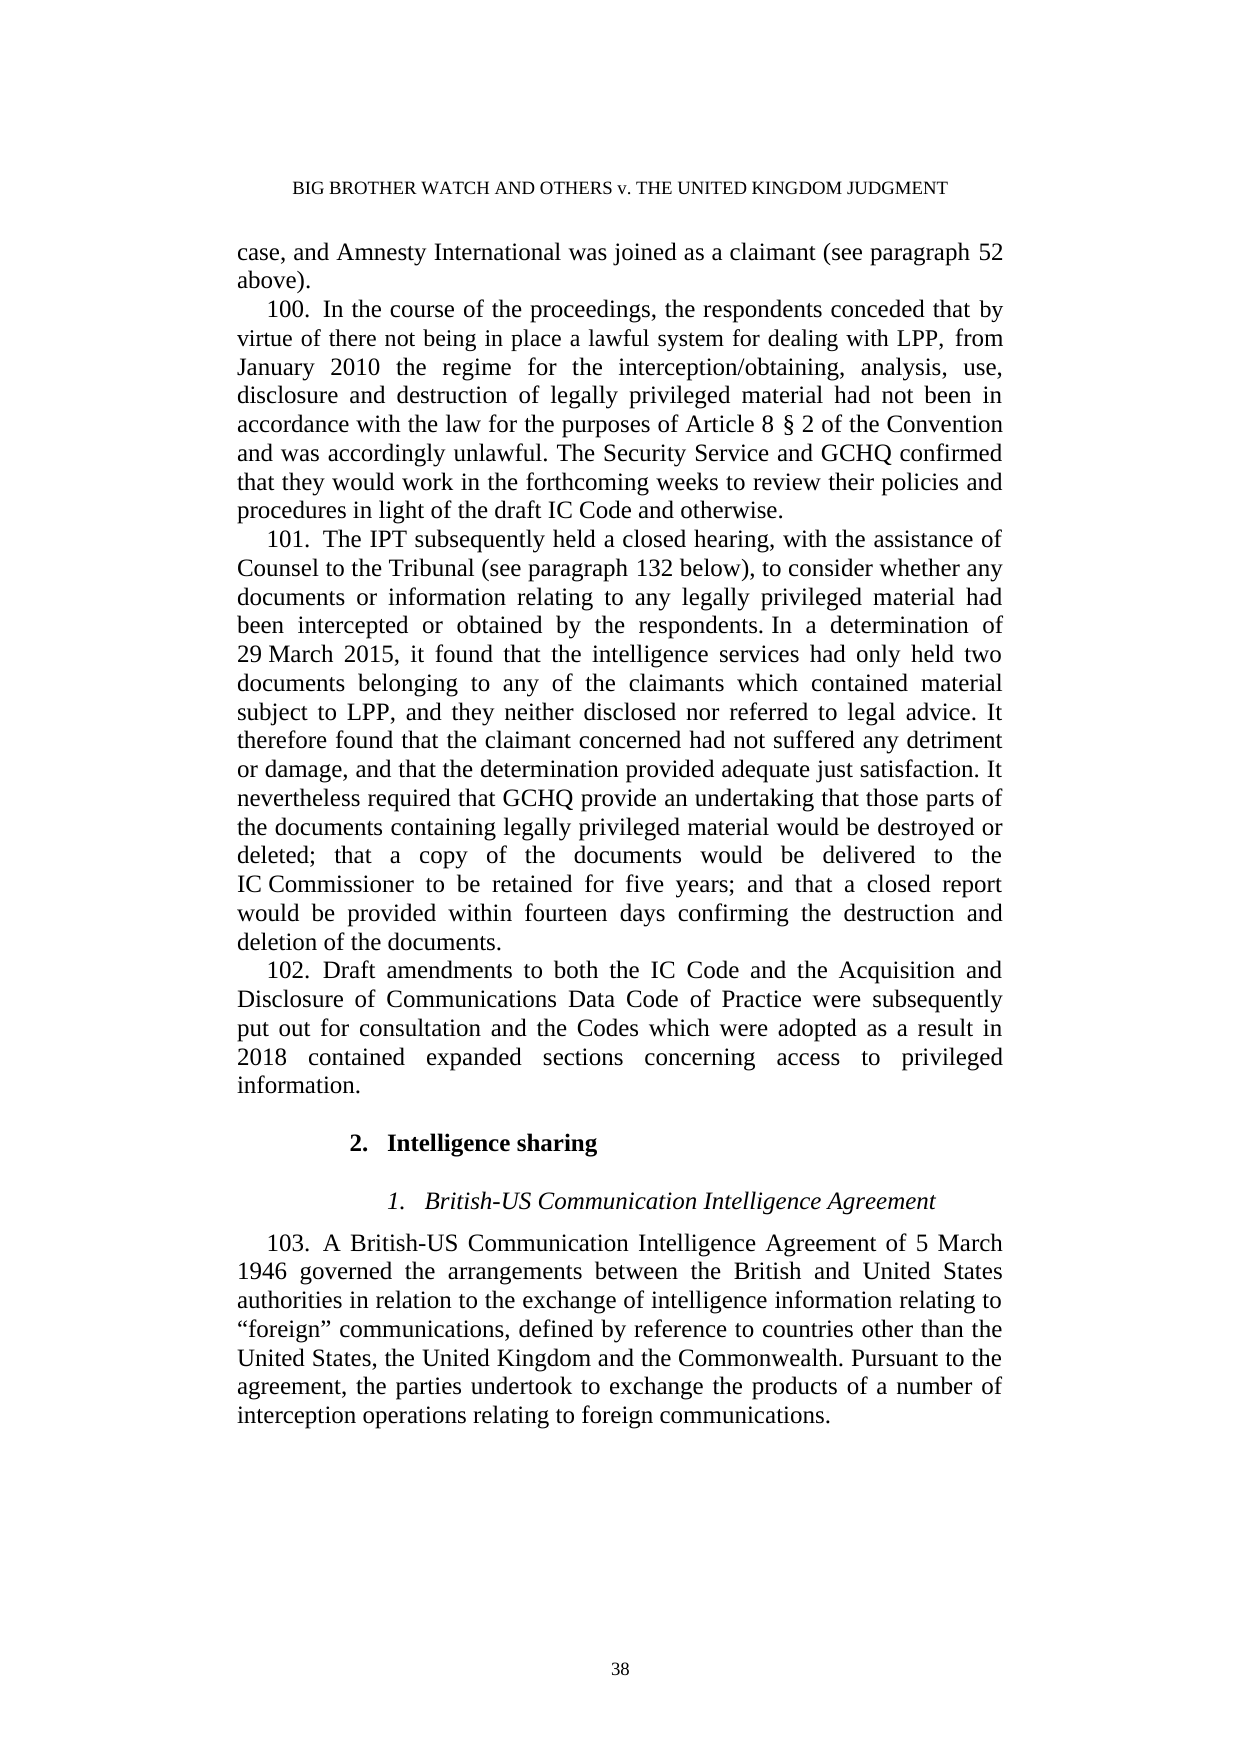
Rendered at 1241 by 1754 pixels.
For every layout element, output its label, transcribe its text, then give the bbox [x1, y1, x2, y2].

text 101. The IPT subsequently held a closed hearing, with the assistance of Counsel to the Tribunal (see paragraph 132 below), to consider whether any documents or information relating to any legally privileged material had been intercepted or obtained by the respondents. In a determination of 29 March 2015, it found that the intelligence services had only held two documents belonging to any of the claimants which contained material subject to LPP, and they neither disclosed nor referred to legal advice. It therefore found that the claimant concerned had not suffered any detriment or damage, and that the determination provided adequate just satisfaction. It nevertheless required that GCHQ provide an undertaking that those parts of the documents containing legally privileged material would be destroyed or deleted; that a copy of the documents would be delivered to the IC Commissioner to be retained for five years; and that a closed report would be provided within fourteen days confirming the destruction and deletion of the documents. [237, 524, 1003, 956]
text 102. Draft amendments to both the IC Code and the Acquisition and Disclosure of Communications Data Code of Practice were subsequently put out for consultation and the Codes which were adopted as a result in 2018 contained expanded sections concerning access to privileged information. [237, 956, 1003, 1099]
text British-US Communication Intelligence Agreement [387, 1186, 1003, 1215]
text 100. In the course of the proceedings, the respondents conceded that by virtue of there not being in place a lawful system for dealing with LPP, from January 2010 the regime for the interception/obtaining, analysis, use, disclosure and destruction of legally privileged material had not been in accordance with the law for the purposes of Article 8 § 2 of the Convention and was accordingly unlawful. The Security Service and GCHQ confirmed that they would work in the forthcoming weeks to review their policies and procedures in light of the draft IC Code and otherwise. [237, 294, 1003, 524]
text 103. A British-US Communication Intelligence Agreement of 5 March 1946 governed the arrangements between the British and United States authorities in relation to the exchange of intelligence information relating to “foreign” communications, defined by reference to countries other than the United States, the United Kingdom and the Commonwealth. Pursuant to the agreement, the parties undertook to exchange the products of a number of interception operations relating to foreign communications. [237, 1228, 1003, 1429]
text Intelligence sharing [349, 1128, 1003, 1157]
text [237, 237, 1003, 294]
